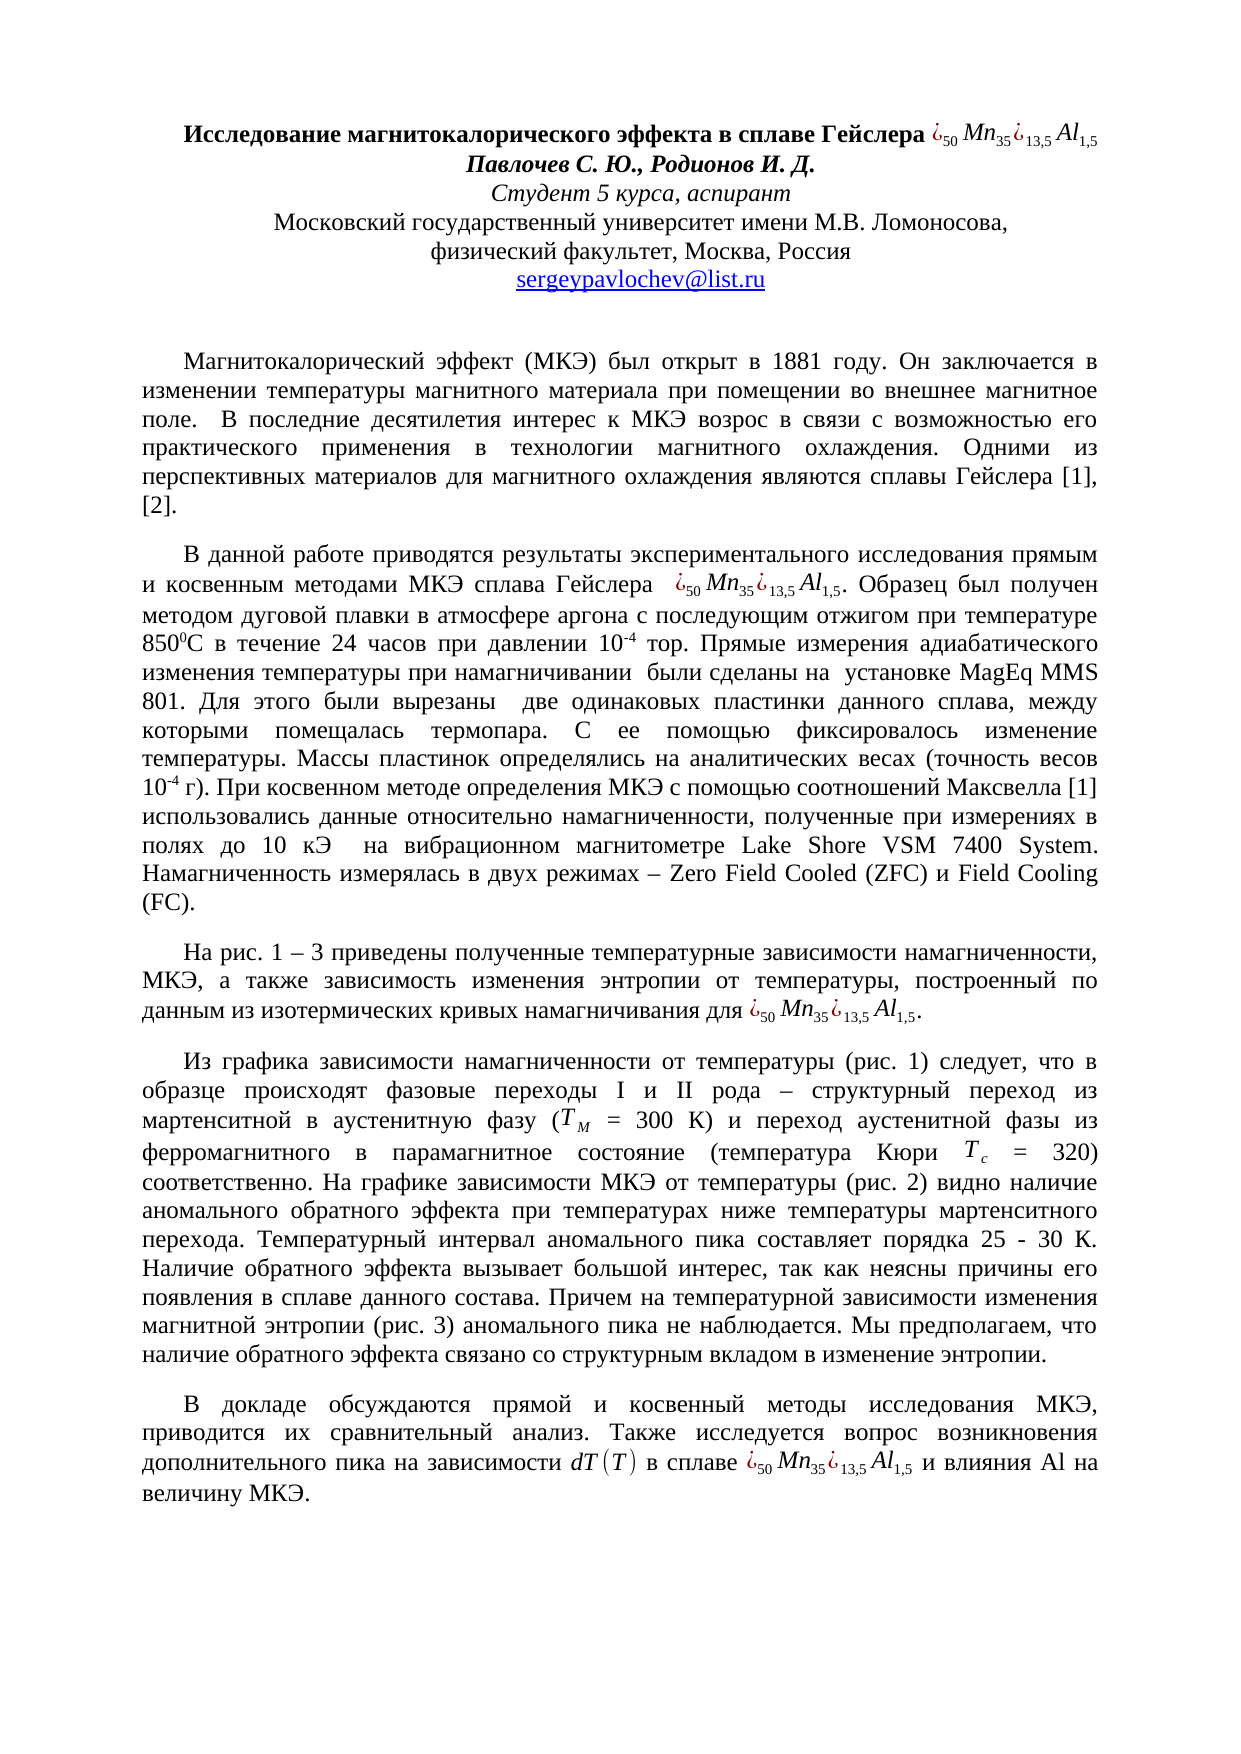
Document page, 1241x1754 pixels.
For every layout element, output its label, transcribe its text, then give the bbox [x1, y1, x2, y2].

text Павлочев С. Ю., Родионов И. Д. [142, 149, 1098, 178]
text На рис. 1 – 3 приведены полученные температурные зависимости намагниченности, МКЭ, а также зависимость изменения энтропии от температуры, построенный по данным из изотермических кривых намагничивания для . [142, 937, 1098, 1026]
text В докладе обсуждаются прямой и косвенный методы исследования МКЭ, приводится их сравнительный анализ. Также исследуется вопрос возникновения дополнительного пика на зависимости в сплаве и влияния Al на величину МКЭ. [142, 1389, 1098, 1506]
text Исследование магнитокалорического эффекта в сплаве Гейслера [142, 118, 1098, 149]
text В данной работе приводятся результаты экспериментального исследования прямым и косвенным методами МКЭ сплава Гейслера . Образец был получен методом дуговой плавки в атмосфере аргона с последующим отжигом при температуре 8500С в течение 24 часов при давлении 10-4 тор. Прямые измерения адиабатического изменения температуры при намагничивании были сделаны на установке MagEq MMS 801. Для этого были вырезаны две одинаковых пластинки данного сплава, между которыми помещалась термопара. С ее помощью фиксировалось изменение температуры. Массы пластинок определялись на аналитических весах (точность весов 10-4 г). При косвенном методе определения МКЭ с помощью соотношений Максвелла [1] использовались данные относительно намагниченности, полученные при измерениях в полях до 10 кЭ на вибрационном магнитометре Lake Shore VSM 7400 System. Намагниченность измерялась в двух режимах – Zero Field Cooled (ZFC) и Field Cooling (FC). [142, 539, 1098, 916]
text Магнитокалорический эффект (МКЭ) был открыт в 1881 году. Он заключается в изменении температуры магнитного материала при помещении во внешнее магнитное поле. В последние десятилетия интерес к МКЭ возрос в связи с возможностью его практического применения в технологии магнитного охлаждения. Одними из перспективных материалов для магнитного охлаждения являются сплавы Гейслера [1], [2]. [142, 346, 1098, 519]
text физический факультет, Москва, Россия [142, 236, 1098, 264]
text sergeypavlochev@list.ru [142, 264, 1098, 293]
text Московский государственный университет имени М.В. Ломоносова, [142, 207, 1098, 236]
text Студент 5 курса, аспирант [142, 178, 1098, 207]
text Из графика зависимости намагниченности от температуры (рис. 1) следует, что в образце происходят фазовые переходы I и II рода – структурный переход из мартенситной в аустенитную фазу ( = 300 К) и переход аустенитной фазы из ферромагнитного в парамагнитное состояние (температура Кюри = 320) соответственно. На графике зависимости МКЭ от температуры (рис. 2) видно наличие аномального обратного эффекта при температурах ниже температуры мартенситного перехода. Температурный интервал аномального пика составляет порядка 25 - 30 К. Наличие обратного эффекта вызывает большой интерес, так как неясны причины его появления в сплаве данного состава. Причем на температурной зависимости изменения магнитной энтропии (рис. 3) аномального пика не наблюдается. Мы предполагаем, что наличие обратного эффекта связано со структурным вкладом в изменение энтропии. [142, 1046, 1098, 1368]
